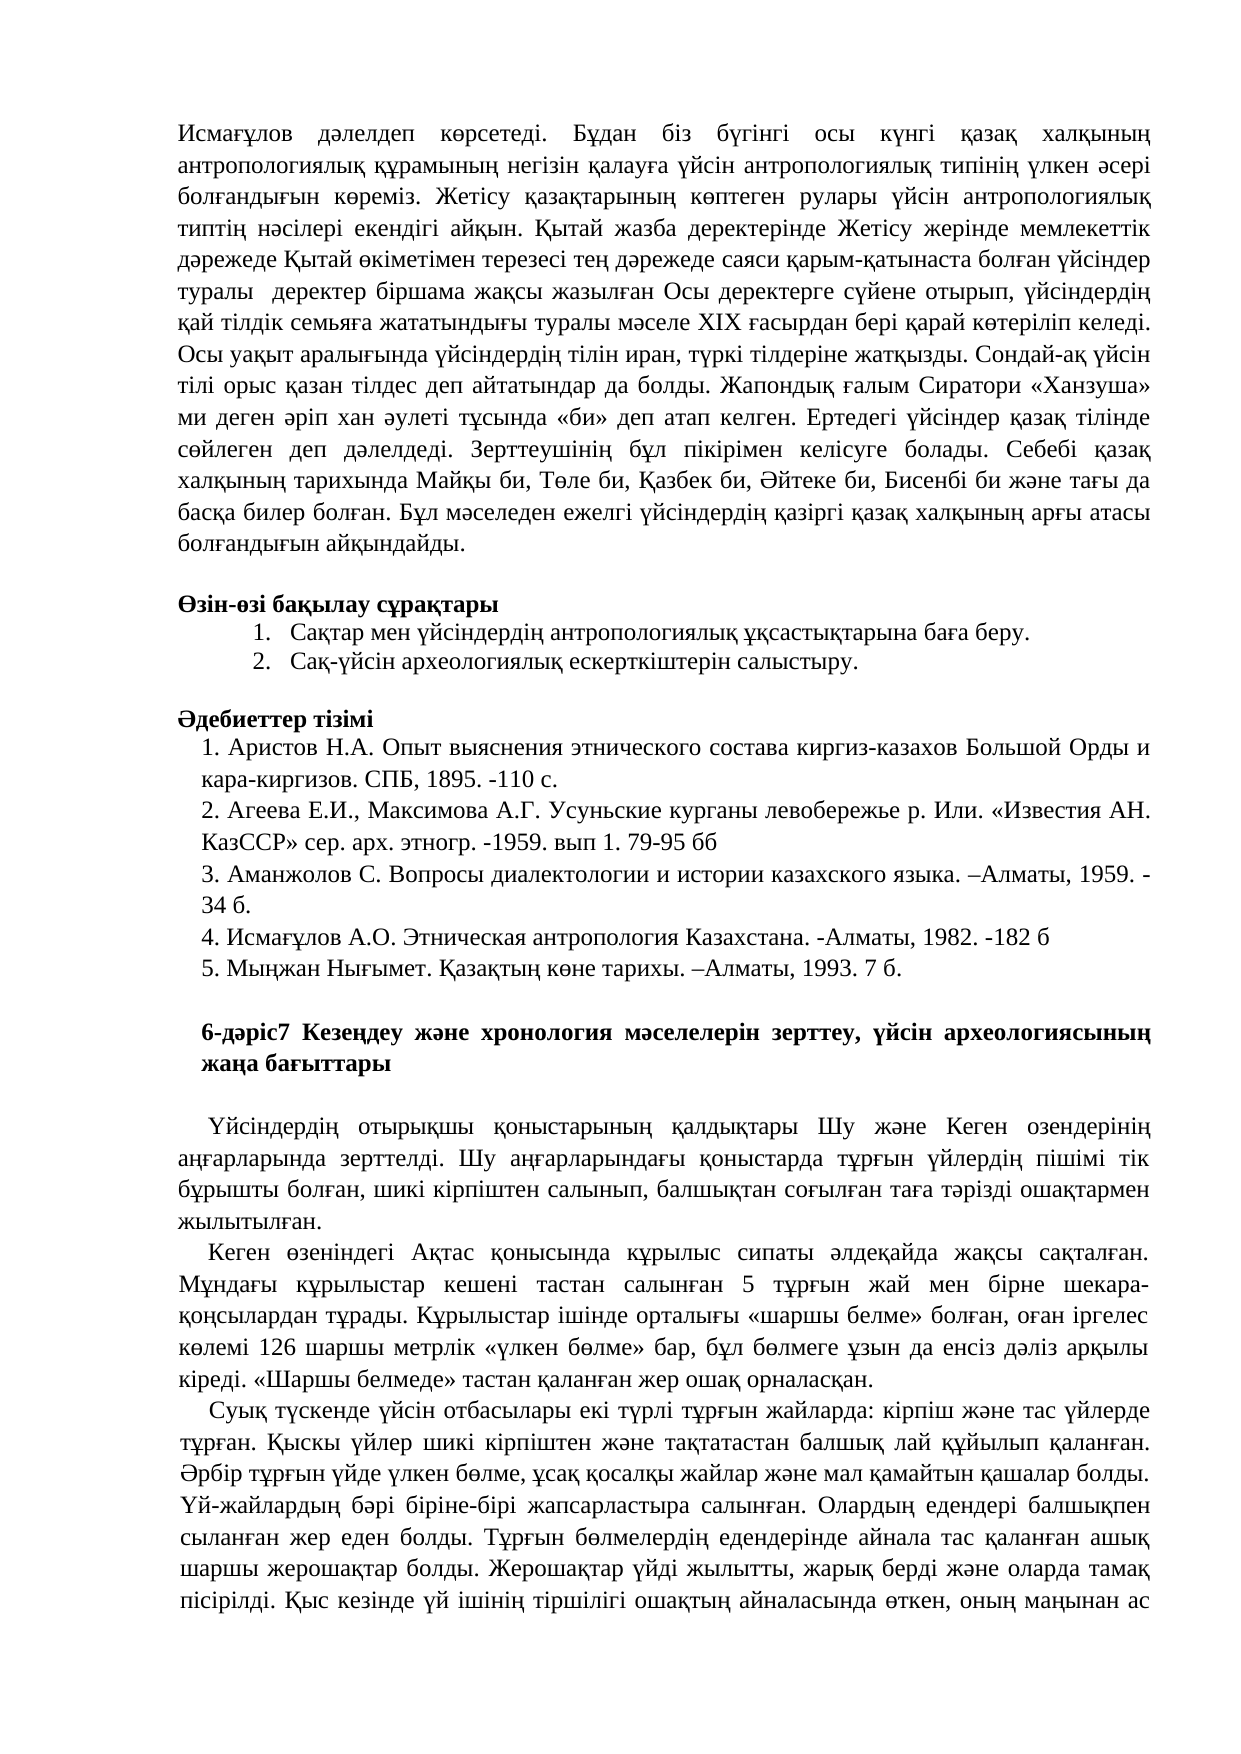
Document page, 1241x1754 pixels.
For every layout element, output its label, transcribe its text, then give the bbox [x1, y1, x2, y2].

text 2. Агеева Е.И., Максимова А.Г. Усуньские курганы левобережье р. Или. «Известия АН. КазССР» сер. арх. этногр. -1959. вып 1. 79-95 бб [201, 796, 1152, 856]
text Үйсіндердің отырықшы қоныстарының қалдықтары Шу және Кеген озендерінің аңғарларында зерттелді. Шу аңғарларындағы қоныстарда тұрғын үйлердің пішімі тік бұрышты болған, шикі кірпіштен салынып, балшықтан соғылған таға тәрізді ошақтармен жылытылған. [178, 1111, 1151, 1235]
text 4. Исмағұлов А.О. Этническая антропология Казахстана. -Алматы, 1982. -182 б [201, 922, 1152, 951]
text 6-дәріс7 Кезеңдеу және хронология мәселелерін зерттеу, үйсін археологиясының жаңа бағыттары [201, 1017, 1152, 1077]
text Өзін-өзі бақылау сұрақтары [177, 589, 1152, 617]
list Сақтар мен үйсіндердің антропологиялық ұқсастықтарына баға беру. [252, 617, 1152, 646]
text Кеген өзеніндегі Ақтас қонысында кұрылыс сипаты әлдеқайда жақсы сақталған. Мұндағы кұрылыстар кешені тастан салынған 5 тұрғын жай мен бірне шекара-қоңсылардан тұрады. Кұрылыстар ішінде орталығы «шаршы белме» болған, оған іргелес көлемі 126 шаршы метрлік «үлкен бөлме» бар, бұл бөлмеге ұзын да енсіз дәліз арқылы кіреді. «Шаршы белмеде» тастан қаланған жер ошақ орналасқан. [178, 1237, 1150, 1392]
text 3. Аманжолов С. Вопросы диалектологии и истории казахского языка. –Алматы, 1959. -34 б. [201, 859, 1152, 919]
text Әдебиеттер тізімі [177, 704, 1152, 732]
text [180, 1395, 1151, 1613]
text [177, 118, 1152, 557]
list Сақ-үйсін археологиялық ескерткіштерін салыстыру. [252, 646, 1152, 675]
text 1. Аристов Н.А. Опыт выяснения этнического состава киргиз-казахов Большой Орды и кара-киргизов. СПБ, 1895. -110 с. [201, 732, 1152, 793]
text 5. Мыңжан Нығымет. Қазақтың көне тарихы. –Алматы, 1993. 7 б. [201, 953, 1152, 982]
